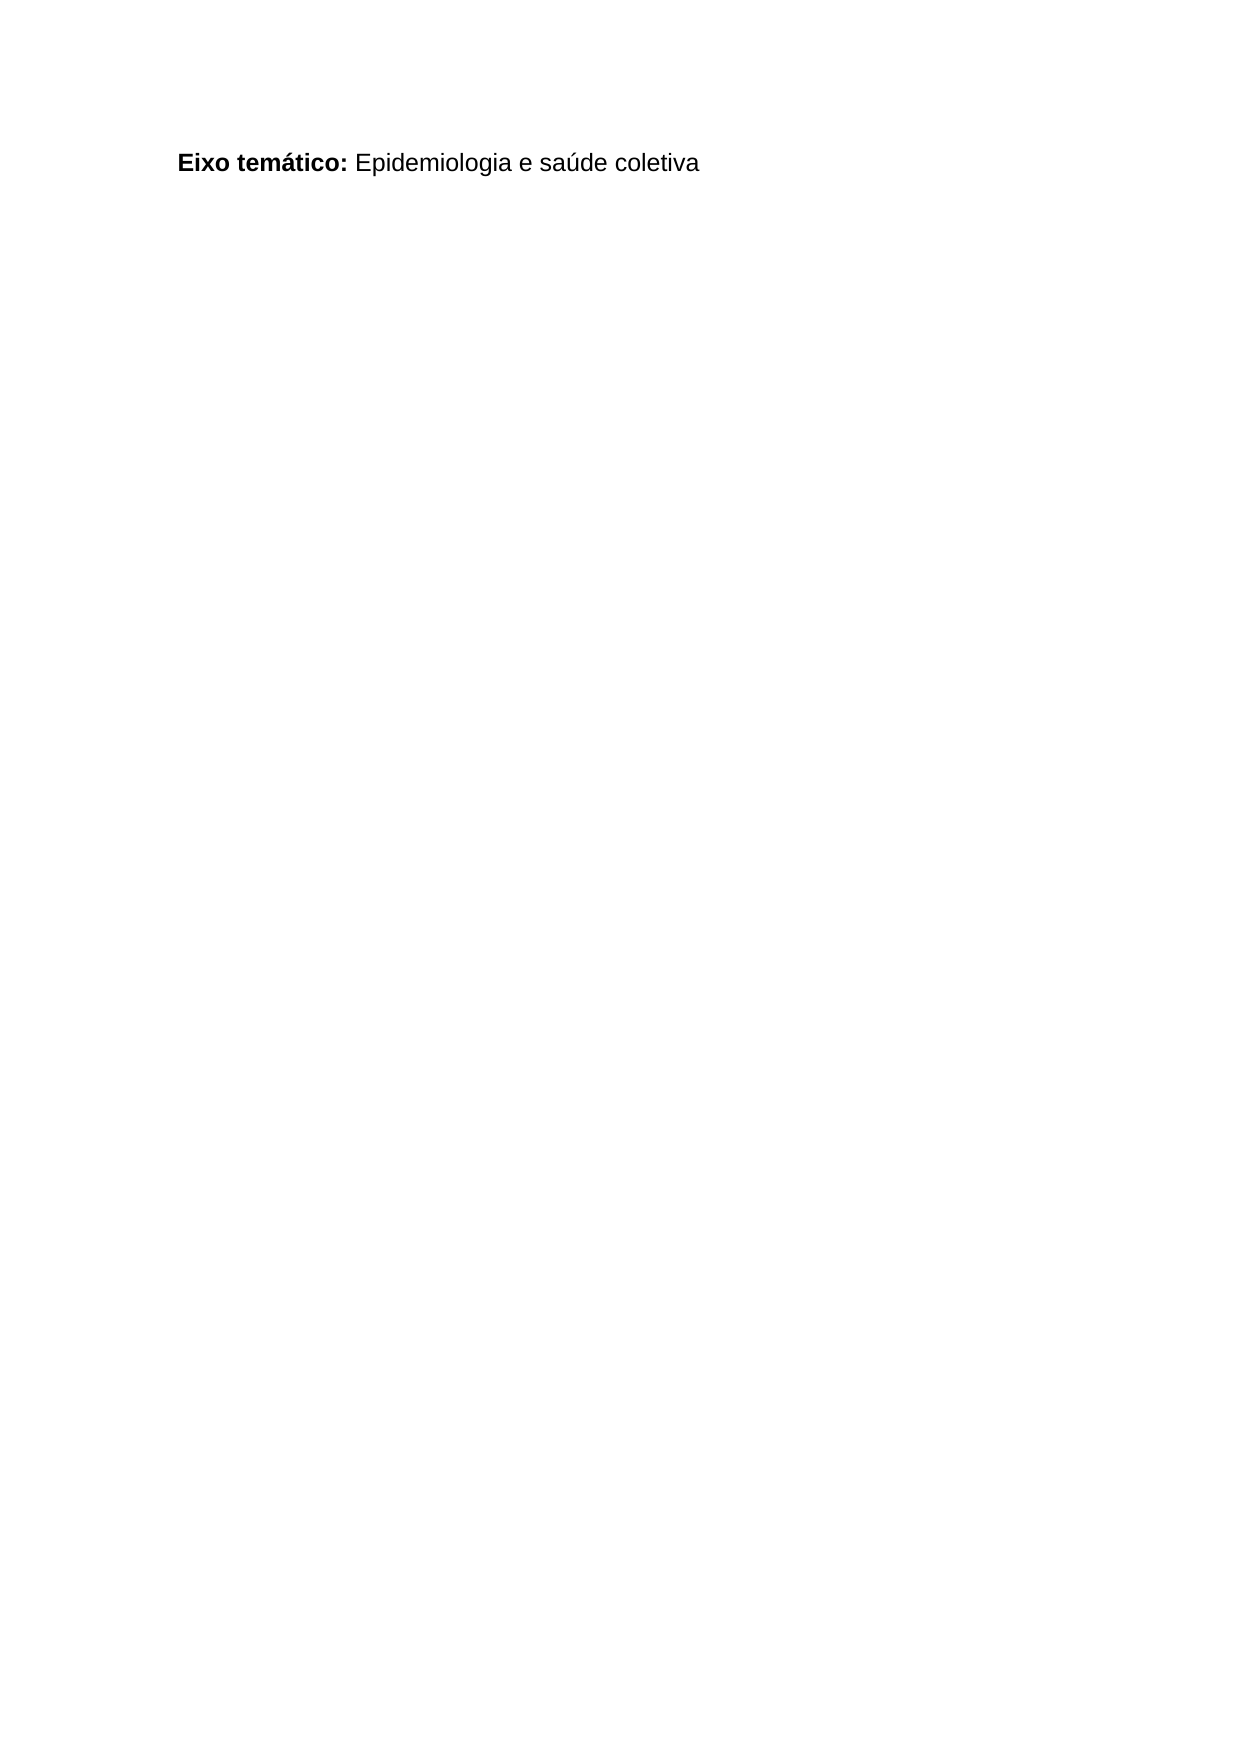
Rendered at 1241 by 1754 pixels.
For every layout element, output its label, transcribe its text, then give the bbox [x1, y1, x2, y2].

text Eixo temático: Epidemiologia e saúde coletiva [177, 148, 1063, 176]
